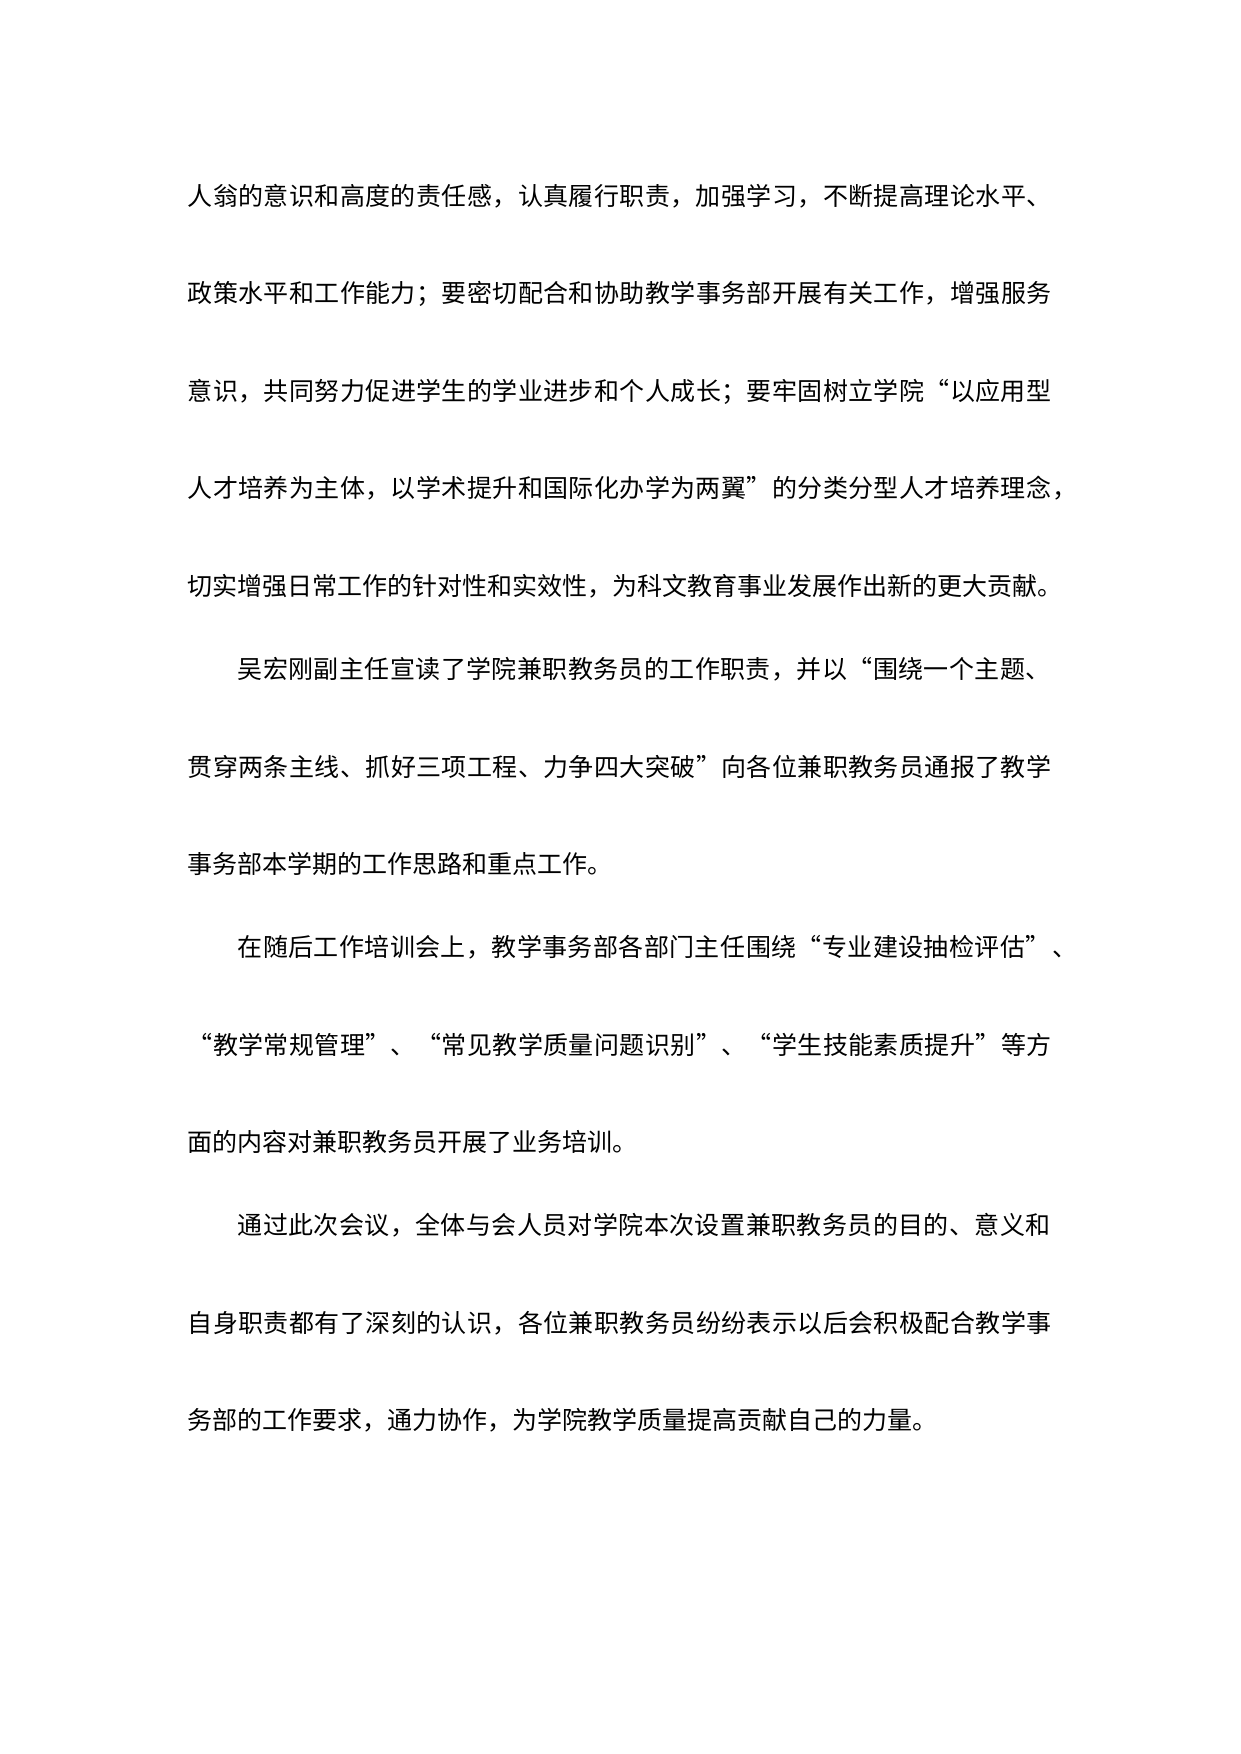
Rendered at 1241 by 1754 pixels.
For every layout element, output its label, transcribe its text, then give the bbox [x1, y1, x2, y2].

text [187, 162, 1053, 617]
text 在随后工作培训会上，教学事务部各部门主任围绕“专业建设抽检评估”、“教学常规管理”、“常见教学质量问题识别”、“学生技能素质提升”等方面的内容对兼职教务员开展了业务培训。 [187, 913, 1053, 1173]
text 吴宏刚副主任宣读了学院兼职教务员的工作职责，并以“围绕一个主题、贯穿两条主线、抓好三项工程、力争四大突破”向各位兼职教务员通报了教学事务部本学期的工作思路和重点工作。 [187, 635, 1053, 895]
text 通过此次会议，全体与会人员对学院本次设置兼职教务员的目的、意义和自身职责都有了深刻的认识，各位兼职教务员纷纷表示以后会积极配合教学事务部的工作要求，通力协作，为学院教学质量提高贡献自己的力量。 [187, 1191, 1053, 1451]
